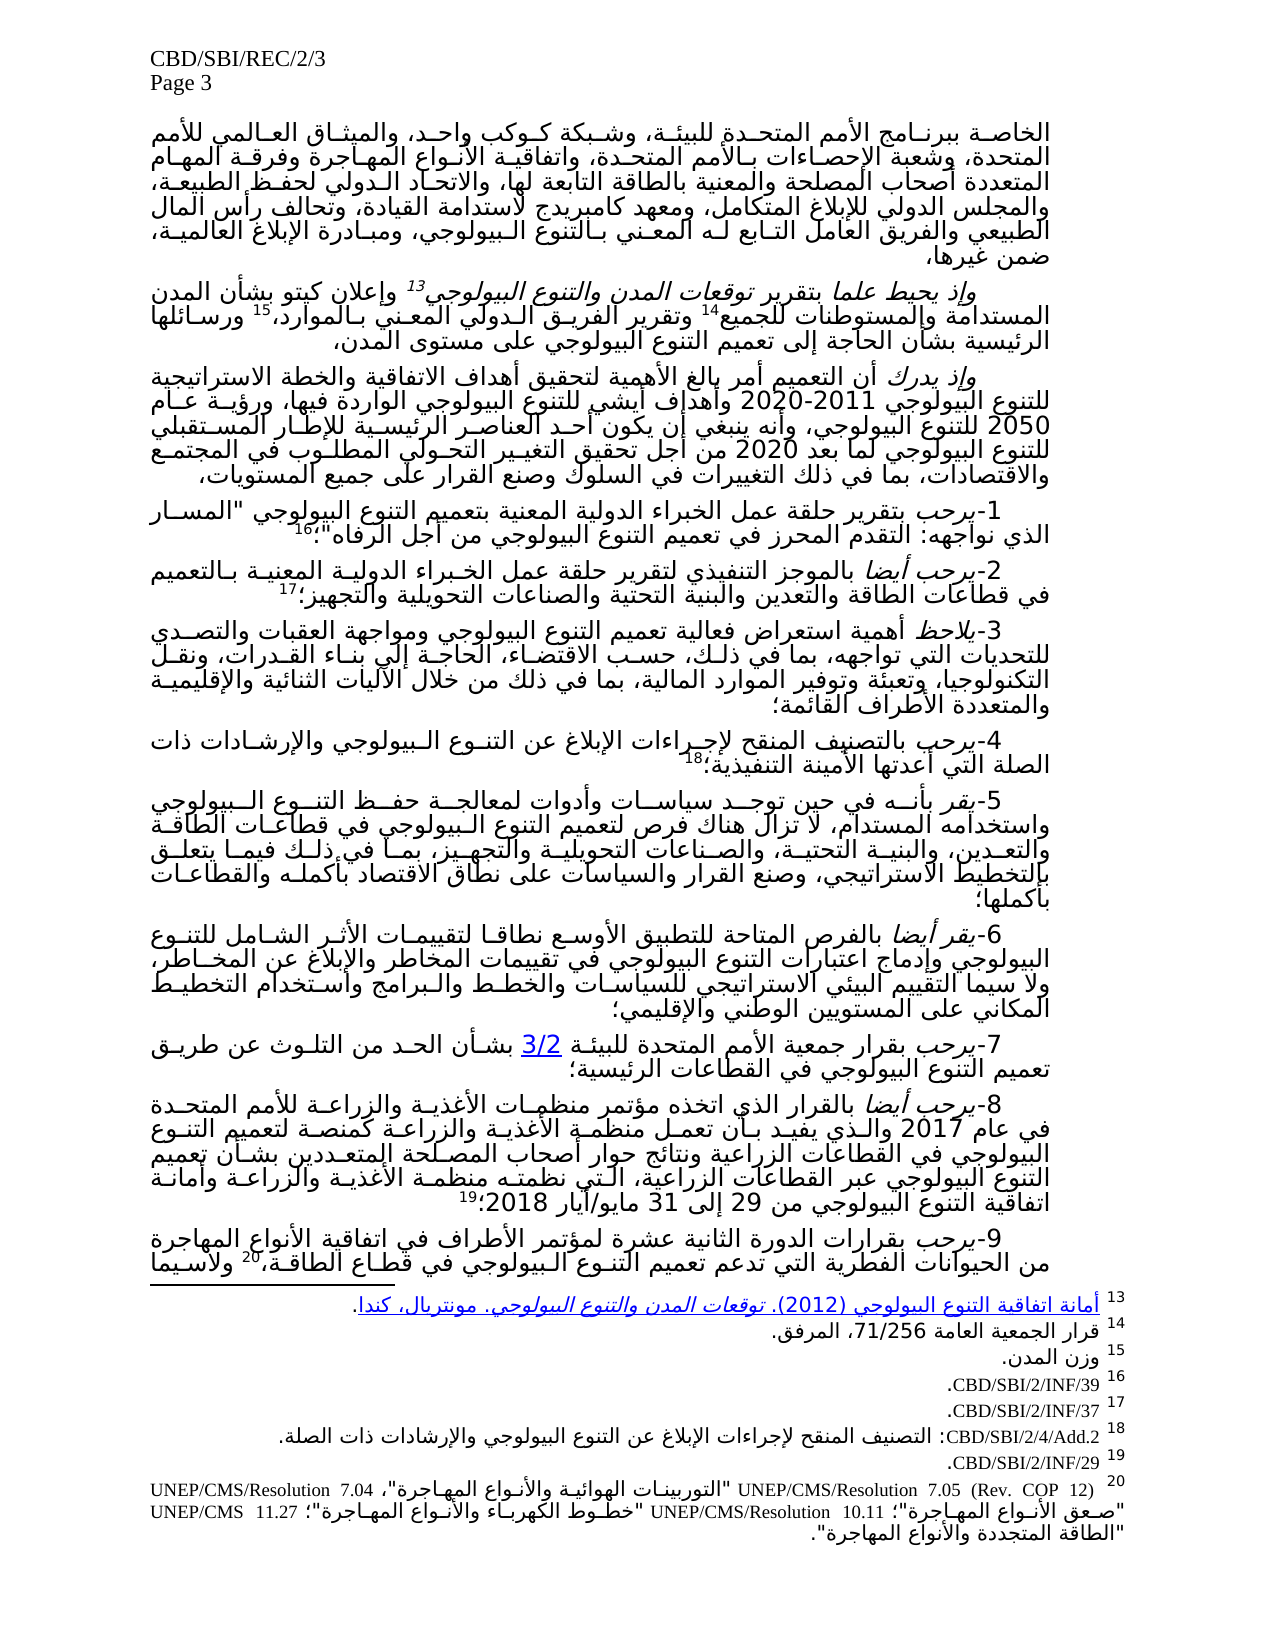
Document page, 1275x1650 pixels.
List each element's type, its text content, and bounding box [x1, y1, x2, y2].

text وإذ يحيط علما بتقرير توقعات المدن والتنوع البيولوجي وإعلان كيتو بشأن المدن المستدامة والمستوطنات للجميع وتقرير الفريق الدولي المعني بالموارد، ورسائلها الرئيسية بشأن الحاجة إلى تعميم التنوع البيولوجي على مستوى المدن، [150, 281, 1051, 355]
list يرحب بتقرير حلقة عمل الخبراء الدولية المعنية بتعميم التنوع البيولوجي "المسار الذي نواجهه: التقدم المحرز في تعميم التنوع البيولوجي من أجل الرفاه"؛ [150, 500, 1051, 549]
list يقر أيضا بالفرص المتاحة للتطبيق الأوسع نطاقا لتقييمات الأثر الشامل للتنوع البيولوجي وإدماج اعتبارات التنوع البيولوجي في تقييمات المخاطر والإبلاغ عن المخاطر، ولا سيما التقييم البيئي الاستراتيجي للسياسات والخطط والبرامج واستخدام التخطيط المكاني على المستويين الوطني والإقليمي؛ [150, 924, 1051, 1023]
text وإذ يدرك أن التعميم أمر بالغ الأهمية لتحقيق أهداف الاتفاقية والخطة الاستراتيجية للتنوع البيولوجي 2011-2020 وأهداف أيشي للتنوع البيولوجي الواردة فيها، ورؤية عام 2050 للتنوع البيولوجي، وأنه ينبغي أن يكون أحد العناصر الرئيسية للإطار المستقبلي للتنوع البيولوجي لما بعد 2020 من أجل تحقيق التغيير التحولي المطلوب في المجتمع والاقتصادات، بما في ذلك التغييرات في السلوك وصنع القرار على جميع المستويات، [150, 366, 1051, 489]
list يرحب أيضا بالقرار الذي اتخذه مؤتمر منظمات الأغذية والزراعة للأمم المتحدة في عام 2017 والذي يفيد بأن تعمل منظمة الأغذية والزراعة كمنصة لتعميم التنوع البيولوجي في القطاعات الزراعية ونتائج حوار أصحاب المصلحة المتعددين بشأن تعميم التنوع البيولوجي عبر القطاعات الزراعية، التي نظمته منظمة الأغذية والزراعة وأمانة اتفاقية التنوع البيولوجي من 29 إلى 31 مايو/أيار 2018؛ [150, 1093, 1051, 1217]
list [150, 1228, 1051, 1277]
list يقر بأنه في حين توجد سياسات وأدوات لمعالجة حفظ التنوع البيولوجي واستخدامه المستدام، لا تزال هناك فرص لتعميم التنوع البيولوجي في قطاعات الطاقة والتعدين، والبنية التحتية، والصناعات التحويلية والتجهيز، بما في ذلك فيما يتعلق بالتخطيط الاستراتيجي، وصنع القرار والسياسات على نطاق الاقتصاد بأكمله والقطاعات بأكملها؛ [150, 789, 1051, 913]
list يرحب بالتصنيف المنقح لإجراءات الإبلاغ عن التنوع البيولوجي والإرشادات ذات الصلة التي أعدتها الأمينة التنفيذية؛ [150, 729, 1051, 779]
list يرحب بقرار جمعية الأمم المتحدة للبيئة 3/2 بشأن الحد من التلوث عن طريق تعميم التنوع البيولوجي في القطاعات الرئيسية؛ [150, 1033, 1051, 1083]
list يلاحظ أهمية استعراض فعالية تعميم التنوع البيولوجي ومواجهة العقبات والتصدي للتحديات التي تواجهه، بما في ذلك، حسب الاقتضاء، الحاجة إلى بناء القدرات، ونقل التكنولوجيا، وتعبئة وتوفير الموارد المالية، بما في ذلك من خلال الآليات الثنائية والإقليمية والمتعددة الأطراف القائمة؛ [150, 620, 1051, 719]
list يرحب أيضا بالموجز التنفيذي لتقرير حلقة عمل الخبراء الدولية المعنية بالتعميم في قطاعات الطاقة والتعدين والبنية التحتية والصناعات التحويلية والتجهيز؛ [150, 560, 1051, 609]
